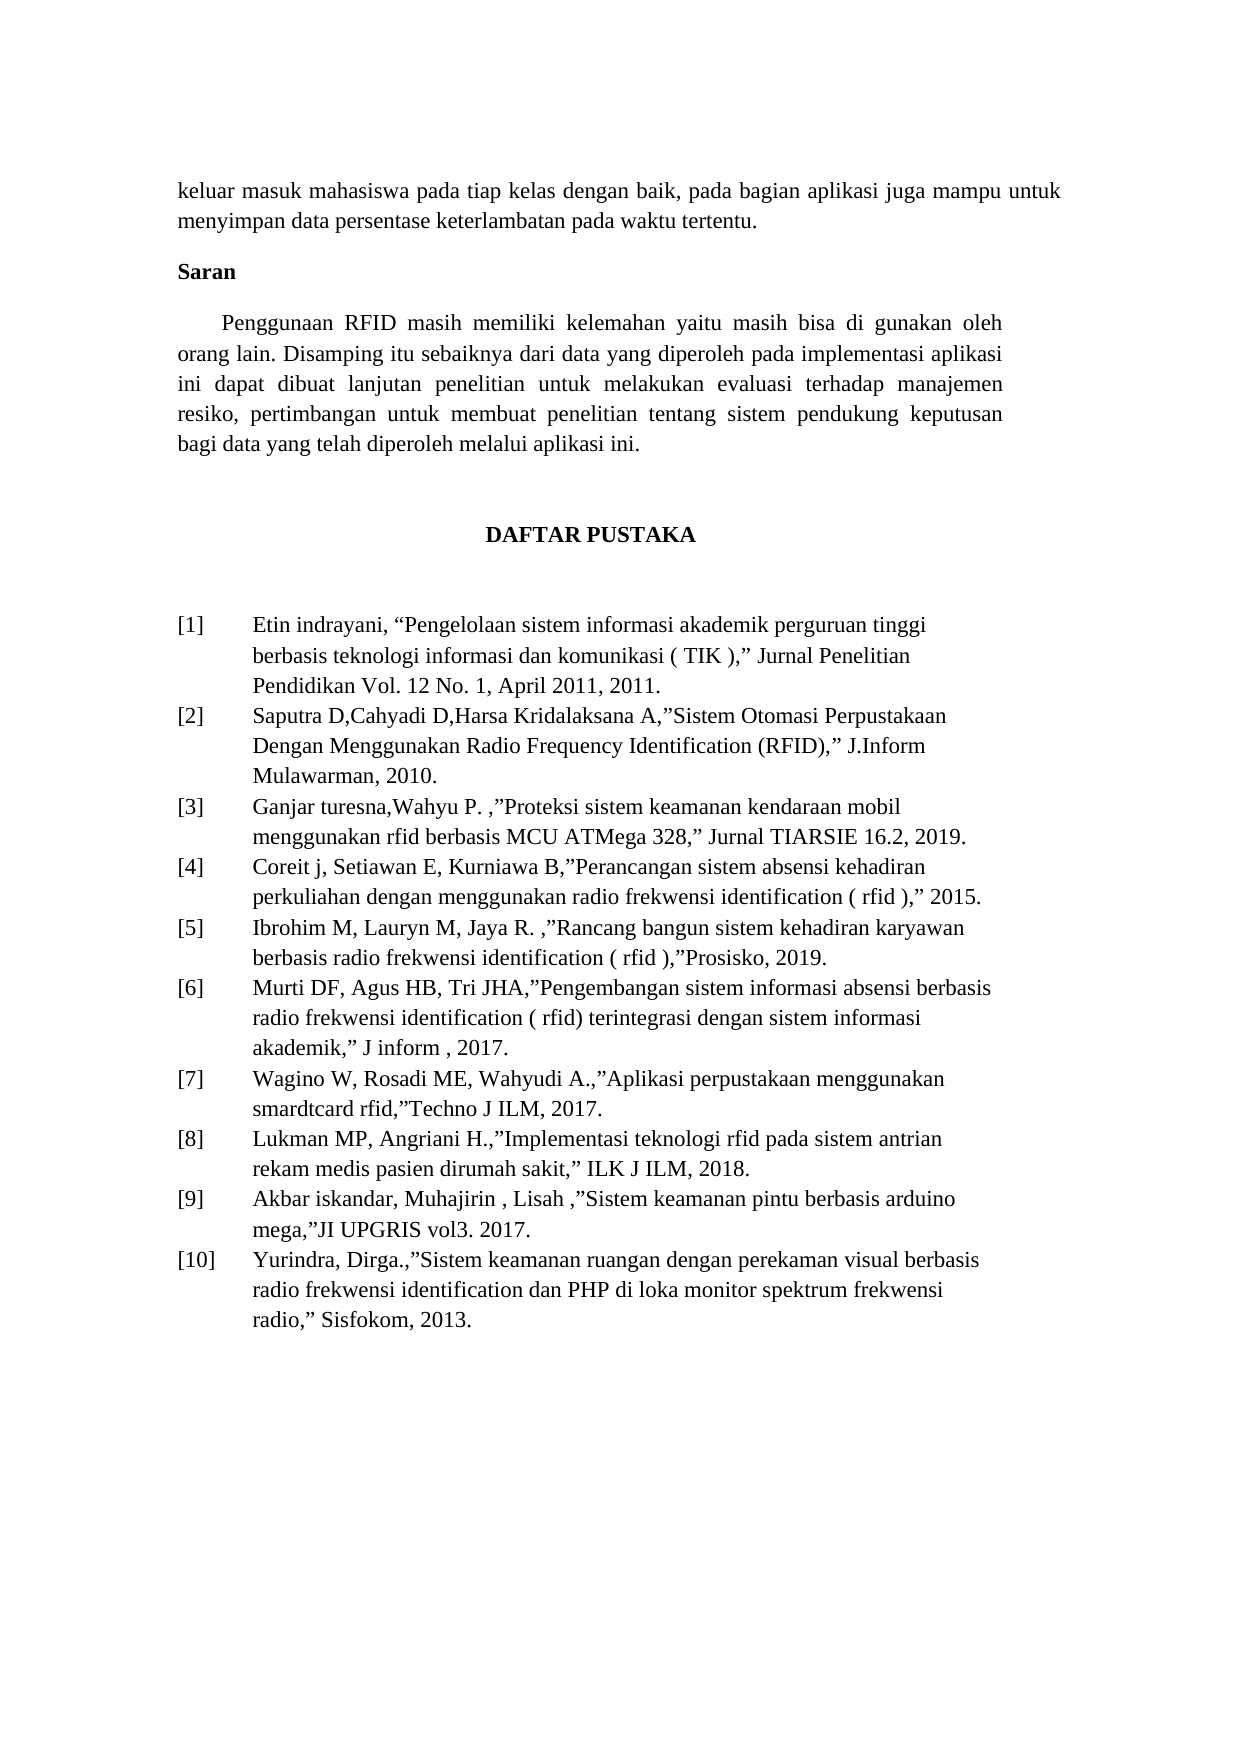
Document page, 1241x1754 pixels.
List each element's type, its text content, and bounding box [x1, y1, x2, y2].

list [4] Coreit j, Setiawan E, Kurniawa B,”Perancangan sistem absensi kehadiran perkuliahan dengan menggunakan radio frekwensi identification ( rfid ),” 2015. [177, 853, 1004, 910]
list [7] Wagino W, Rosadi ME, Wahyudi A.,”Aplikasi perpustakaan menggunakan smardtcard rfid,”Techno J ILM, 2017. [177, 1065, 1004, 1121]
list [3] Ganjar turesna,Wahyu P. ,”Proteksi sistem keamanan kendaraan mobil menggunakan rfid berbasis MCU ATMega 328,” Jurnal TIARSIE 16.2, 2019. [177, 793, 1004, 849]
text Penggunaan RFID masih memiliki kelemahan yaitu masih bisa di gunakan oleh orang lain. Disamping itu sebaiknya dari data yang diperoleh pada implementasi aplikasi ini dapat dibuat lanjutan penelitian untuk melakukan evaluasi terhadap manajemen resiko, pertimbangan untuk membuat penelitian tentang sistem pendukung keputusan bagi data yang telah diperoleh melalui aplikasi ini. [177, 309, 1004, 457]
list [10] Yurindra, Dirga.,”Sistem keamanan ruangan dengan perekaman visual berbasis radio frekwensi identification dan PHP di loka monitor spektrum frekwensi radio,” Sisfokom, 2013. [177, 1246, 1004, 1333]
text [177, 177, 1063, 234]
list [9] Akbar iskandar, Muhajirin , Lisah ,”Sistem keamanan pintu berbasis arduino mega,”JI UPGRIS vol3. 2017. [177, 1186, 1004, 1242]
list [5] Ibrohim M, Lauryn M, Jaya R. ,”Rancang bangun sistem kehadiran karyawan berbasis radio frekwensi identification ( rfid ),”Prosisko, 2019. [177, 914, 1004, 970]
list [1] Etin indrayani, “Pengelolaan sistem informasi akademik perguruan tinggi berbasis teknologi informasi dan komunikasi ( TIK ),” Jurnal Penelitian Pendidikan Vol. 12 No. 1, April 2011, 2011. [177, 612, 1004, 698]
list [8] Lukman MP, Angriani H.,”Implementasi teknologi rfid pada sistem antrian rekam medis pasien dirumah sakit,” ILK J ILM, 2018. [177, 1125, 1004, 1182]
list [6] Murti DF, Agus HB, Tri JHA,”Pengembangan sistem informasi absensi berbasis radio frekwensi identification ( rfid) terintegrasi dengan sistem informasi akademik,” J inform , 2017. [177, 974, 1004, 1061]
text DAFTAR PUSTAKA [177, 521, 1004, 547]
list [2] Saputra D,Cahyadi D,Harsa Kridalaksana A,”Sistem Otomasi Perpustakaan Dengan Menggunakan Radio Frequency Identification (RFID),” J.Inform Mulawarman, 2010. [177, 702, 1004, 789]
text Saran [177, 258, 1063, 285]
